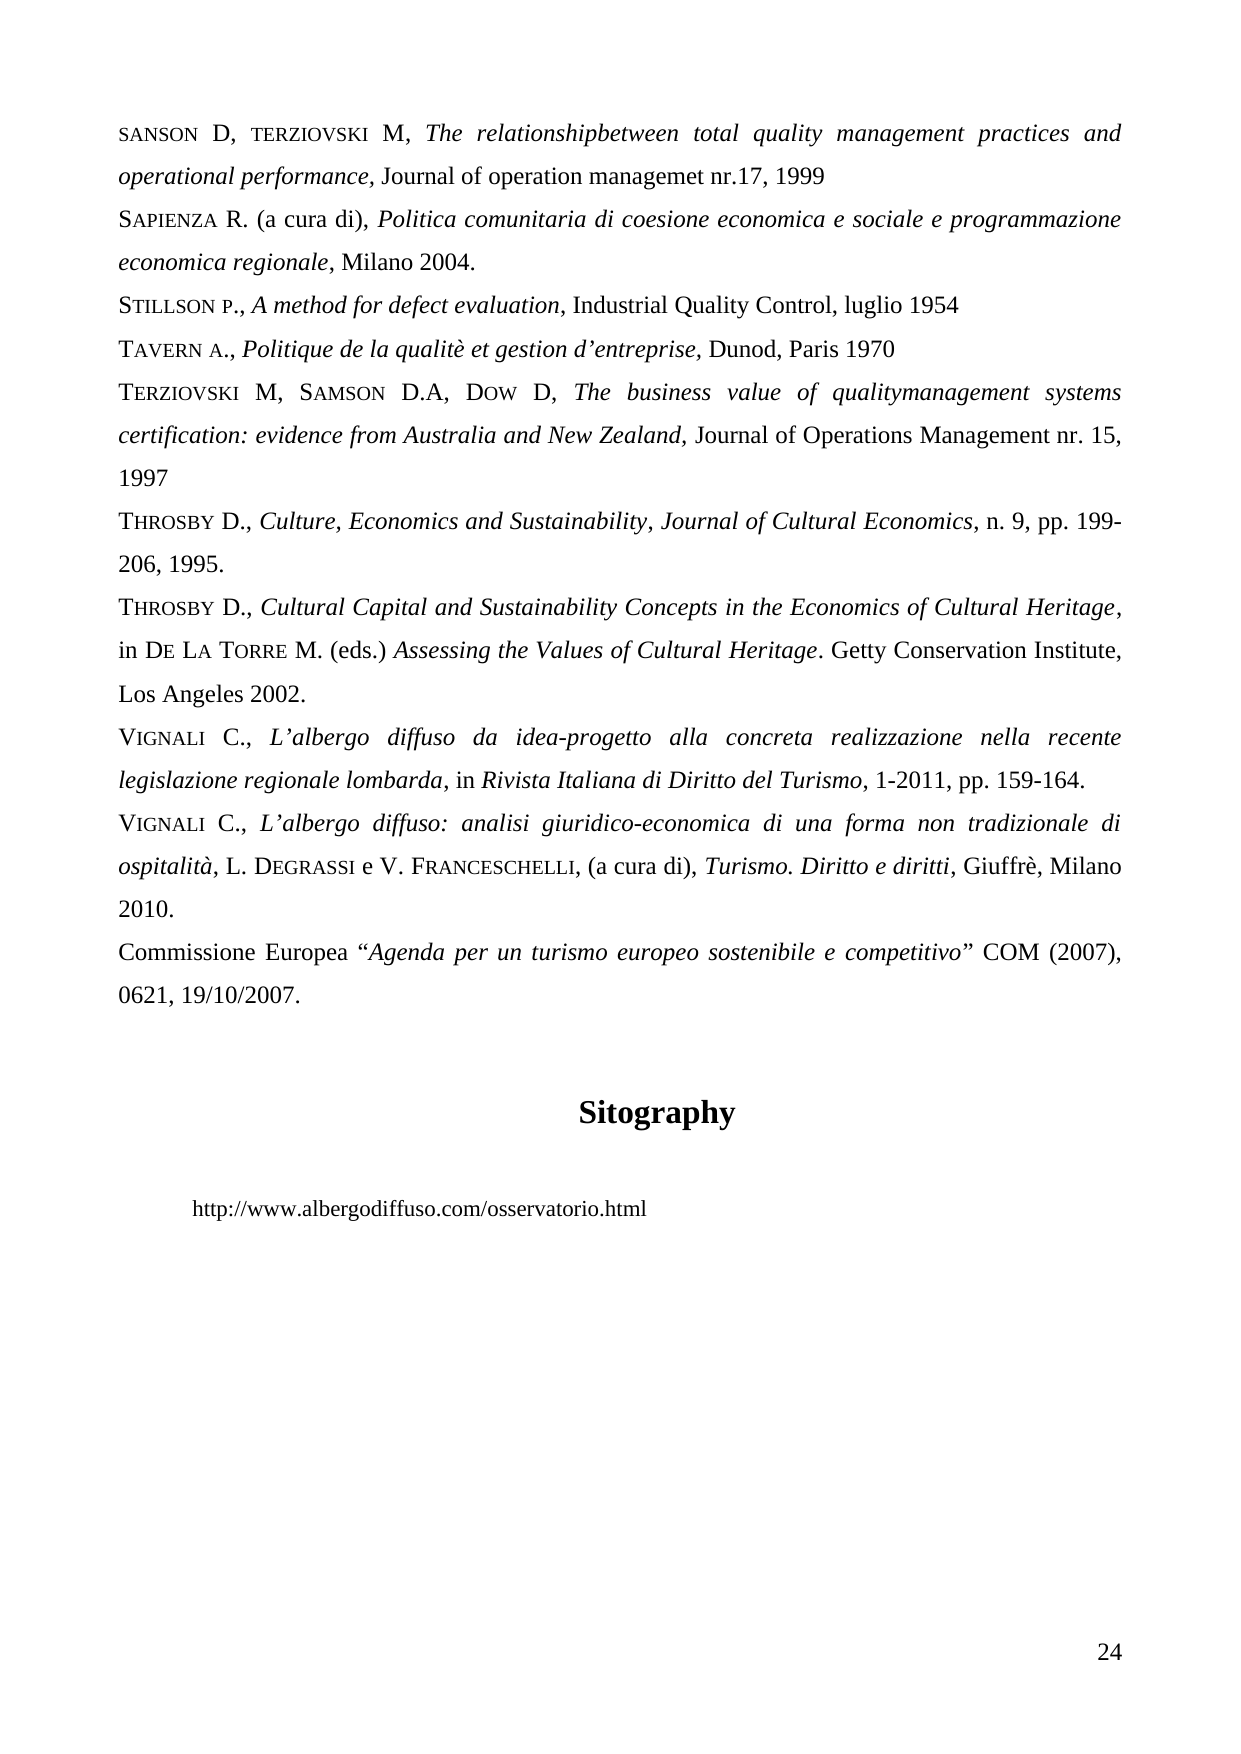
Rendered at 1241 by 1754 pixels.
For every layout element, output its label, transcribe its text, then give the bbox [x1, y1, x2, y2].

text Throsby D., Cultural Capital and Sustainability Concepts in the Economics of Cultural Heritage, in De La Torre M. (eds.) Assessing the Values of Cultural Heritage. Getty Conservation Institute, Los Angeles 2002. [118, 592, 1122, 707]
text sanson D, terziovski M, The relationshipbetween total quality management practices and operational performance, Journal of operation managemet nr.17, 1999 [118, 118, 1122, 190]
text Sapienza R. (a cura di), Politica comunitaria di coesione economica e sociale e programmazione economica regionale, Milano 2004. [118, 204, 1122, 276]
text Vignali C., L’albergo diffuso: analisi giuridico-economica di una forma non tradizionale di ospitalità, L. Degrassi e V. Franceschelli, (a cura di), Turismo. Diritto e diritti, Giuffrè, Milano 2010. [118, 808, 1122, 923]
text Commissione Europea “Agenda per un turismo europeo sostenibile e competitivo” COM (2007), 0621, 19/10/2007. [118, 937, 1122, 1009]
text Vignali C., L’albergo diffuso da idea-progetto alla concreta realizzazione nella recente legislazione regionale lombarda, in Rivista Italiana di Diritto del Turismo, 1-2011, pp. 159-164. [118, 722, 1122, 794]
text Terziovski M, Samson D.A, Dow D, The business value of qualitymanagement systems certification: evidence from Australia and New Zealand, Journal of Operations Management nr. 15, 1997 [118, 377, 1122, 492]
subtitle Sitography [118, 1092, 1122, 1130]
text http://www.albergodiffuso.com/osservatorio.html [118, 1195, 1122, 1221]
text Throsby D., Culture, Economics and Sustainability, Journal of Cultural Economics, n. 9, pp. 199-206, 1995. [118, 506, 1122, 578]
text Tavern a., Politique de la qualitè et gestion d’entreprise, Dunod, Paris 1970 [118, 334, 1122, 362]
text Stillson p., A method for defect evaluation, Industrial Quality Control, luglio 1954 [118, 291, 1122, 319]
